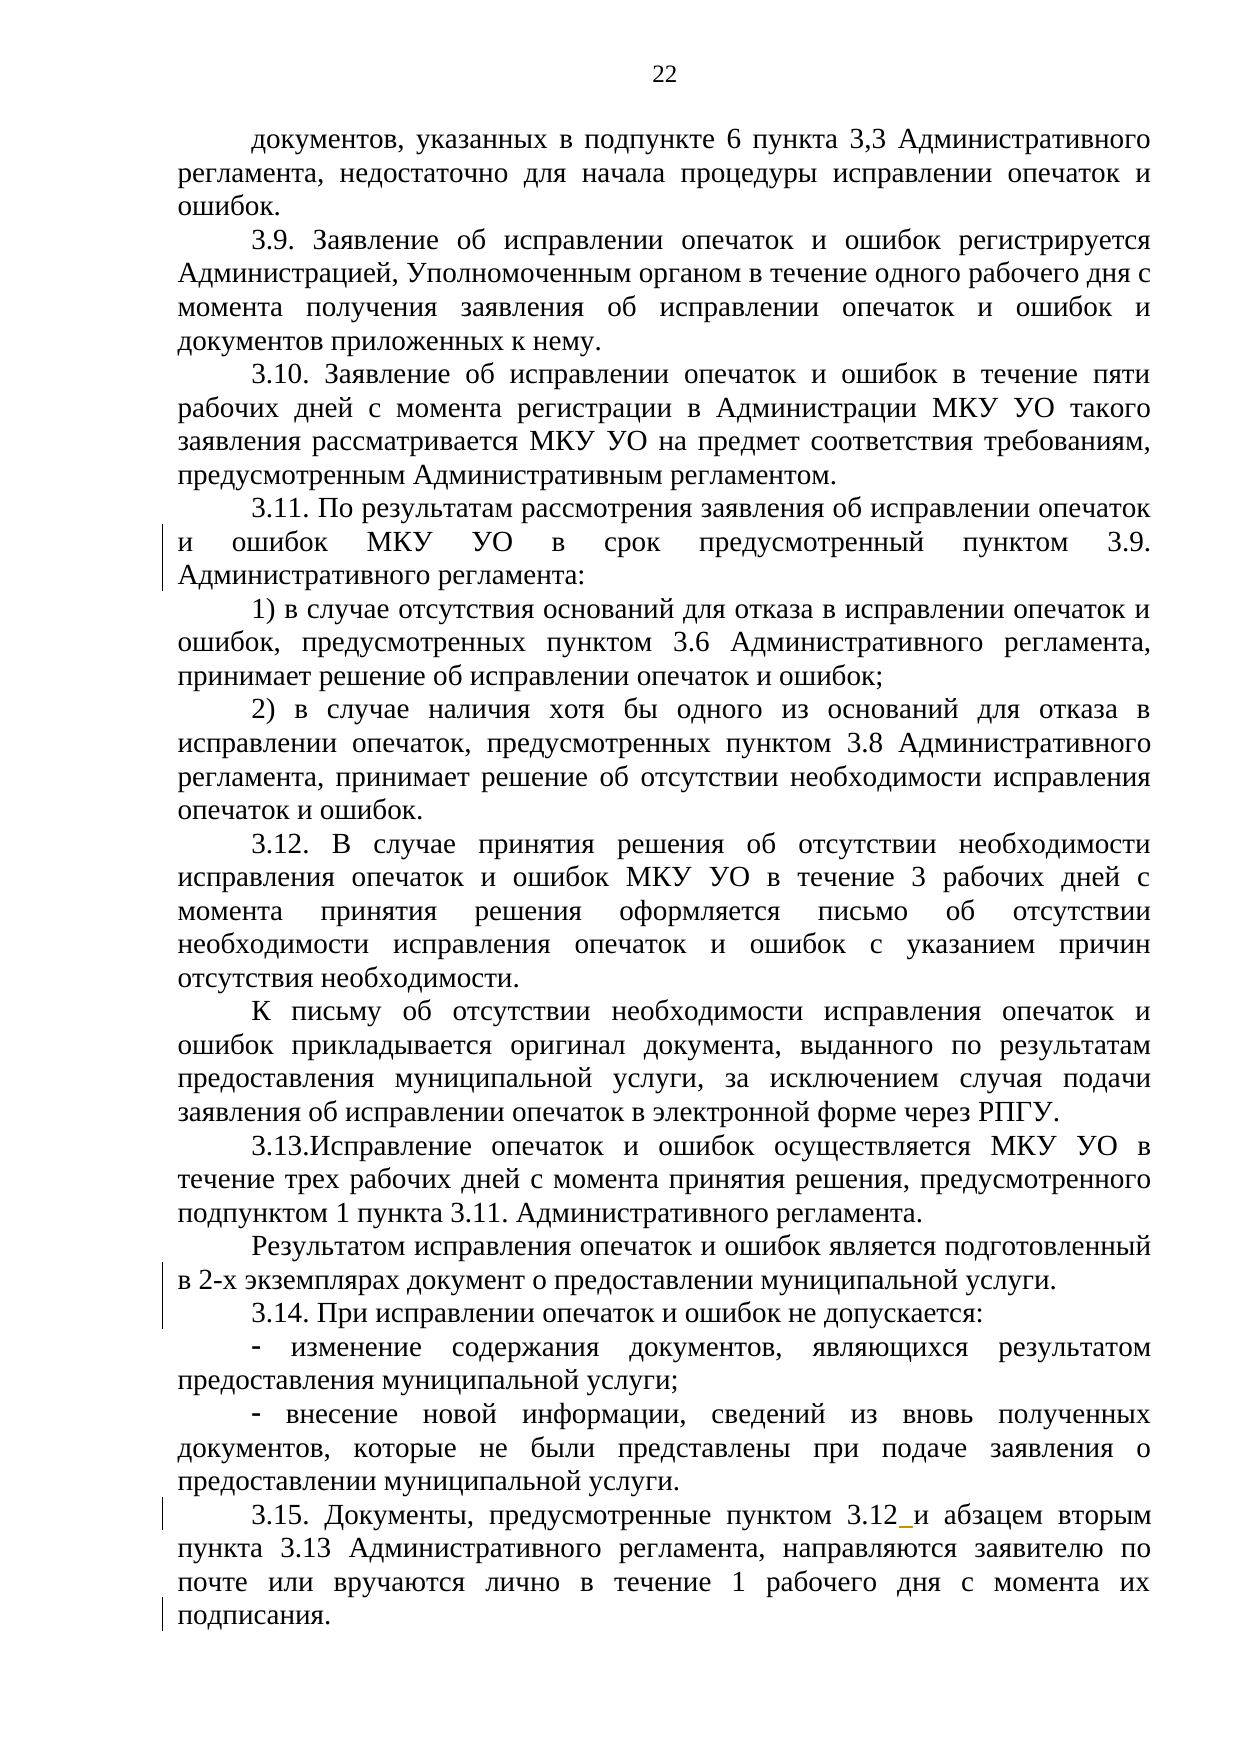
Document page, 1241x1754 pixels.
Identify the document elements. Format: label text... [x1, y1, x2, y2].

text 3.10. Заявление об исправлении опечаток и ошибок в течение пяти рабочих дней с момента регистрации в Администрации МКУ УО такого заявления рассматривается МКУ УО на предмет соответствия требованиям, предусмотренным Административным регламентом. [177, 356, 1152, 490]
text изменение содержания документов, являющихся результатом предоставления муниципальной услуги; [177, 1329, 1152, 1396]
text К письму об отсутствии необходимости исправления опечаток и ошибок прикладывается оригинал документа, выданного по результатам предоставления муниципальной услуги, за исключением случая подачи заявления об исправлении опечаток в электронной форме через РПГУ. [177, 993, 1152, 1128]
text 1) в случае отсутствия оснований для отказа в исправлении опечаток и ошибок, предусмотренных пунктом 3.6 Административного регламента, принимает решение об исправлении опечаток и ошибок; [177, 591, 1152, 692]
text внесение новой информации, сведений из вновь полученных документов, которые не были представлены при подаче заявления о предоставлении муниципальной услуги. [177, 1396, 1152, 1497]
text документов, указанных в подпункте 6 пункта 3,3 Административного регламента, недостаточно для начала процедуры исправлении опечаток и ошибок. [177, 121, 1152, 222]
text 2) в случае наличия хотя бы одного из оснований для отказа в исправлении опечаток, предусмотренных пунктом 3.8 Административного регламента, принимает решение об отсутствии необходимости исправления опечаток и ошибок. [177, 692, 1152, 826]
text Результатом исправления опечаток и ошибок является подготовленный в 2-х экземплярах документ о предоставлении муниципальной услуги. [177, 1228, 1152, 1295]
text 3.13.Исправление опечаток и ошибок осуществляется МКУ УО в течение трех рабочих дней с момента принятия решения, предусмотренного подпунктом 1 пункта 3.11. Административного регламента. [177, 1128, 1152, 1228]
text 3.15. Документы, предусмотренные пунктом 3.12и абзацем вторым пункта 3.13 Административного регламента, направляются заявителю по почте или вручаются лично в течение 1 рабочего дня с момента их подписания. [177, 1497, 1152, 1631]
text 3.9. Заявление об исправлении опечаток и ошибок регистрируется Администрацией, Уполномоченным органом в течение одного рабочего дня с момента получения заявления об исправлении опечаток и ошибок и документов приложенных к нему. [177, 222, 1152, 356]
text 3.11. По результатам рассмотрения заявления об исправлении опечаток и ошибок МКУ УО в срок предусмотренный пунктом 3.9.Административного регламента: [177, 490, 1152, 591]
text 3.14. При исправлении опечаток и ошибок не допускается: [177, 1295, 1152, 1329]
text 3.12. В случае принятия решения об отсутствии необходимости исправления опечаток и ошибок МКУ УО в течение 3 рабочих дней с момента принятия решения оформляется письмо об отсутствии необходимости исправления опечаток и ошибок с указанием причин отсутствия необходимости. [177, 826, 1152, 993]
